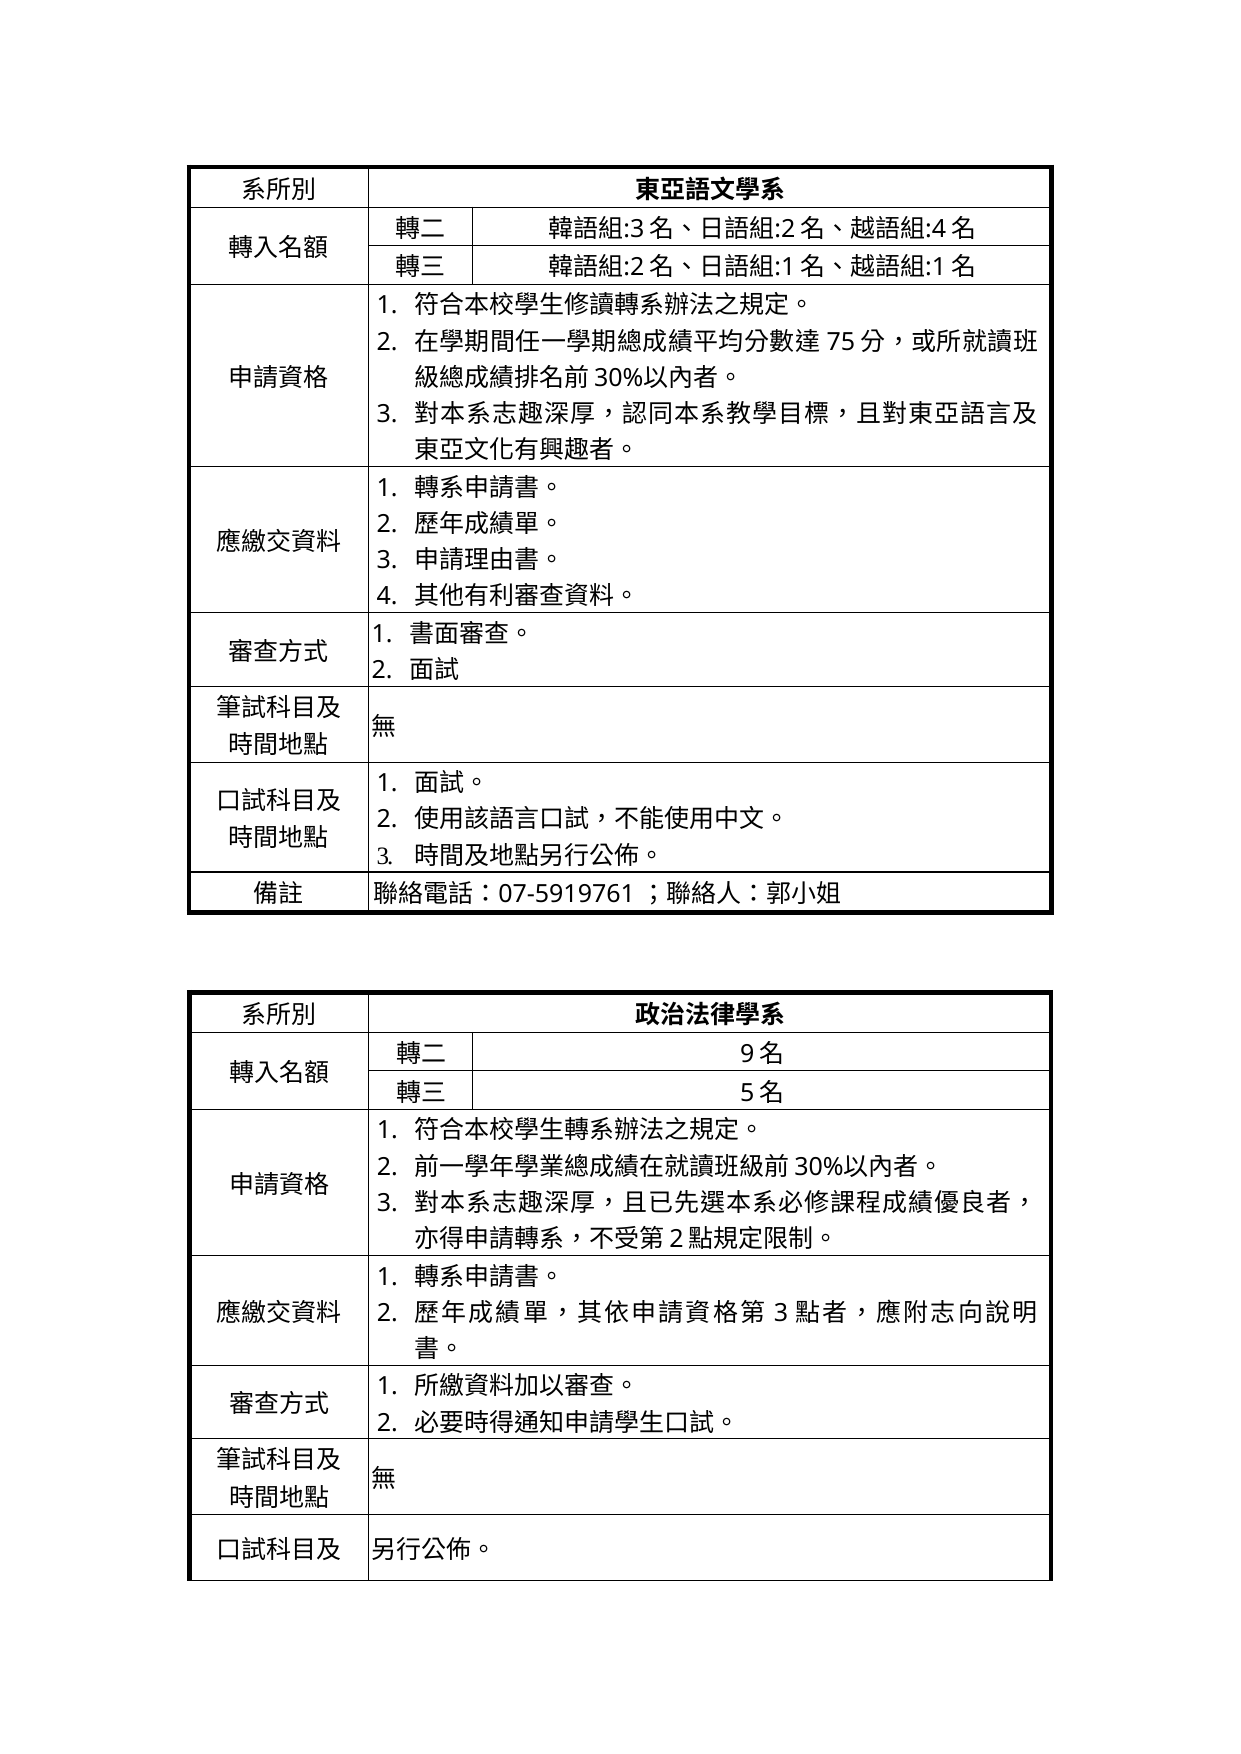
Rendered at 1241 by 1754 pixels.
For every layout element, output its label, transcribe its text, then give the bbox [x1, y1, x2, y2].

table_cell 應繳交資料 [192, 1256, 368, 1365]
table_cell 申請資格 [191, 285, 368, 466]
table_cell 轉三 [369, 246, 472, 284]
table_cell 無 [369, 1439, 1049, 1514]
table_cell 所繳資料加以審查。 必要時得通知申請學生口試。 [369, 1366, 1049, 1438]
table_cell 申請資格 [192, 1110, 368, 1255]
table_cell 審查方式 [191, 613, 368, 686]
table_cell 轉入名額 [192, 1033, 368, 1109]
table_header 系所別 [192, 995, 368, 1032]
table_cell 符合本校學生轉系辦法之規定。 前一學年學業總成績在就讀班級前30%以內者。 對本系志趣深厚，且已先選本系必修課程成績優良者，亦得申請轉系，不受第2點規定限制。 [369, 1110, 1049, 1255]
table_cell 韓語組:2名、日語組:1名、越語組:1名 [473, 246, 1049, 284]
table_cell 9名 [473, 1033, 1049, 1070]
table_cell 轉二 [369, 1033, 472, 1070]
table_cell 聯絡電話：07-5919761 ；聯絡人：郭小姐 [369, 873, 1049, 910]
table_cell 審查方式 [192, 1366, 368, 1438]
table_cell 符合本校學生修讀轉系辦法之規定。 在學期間任一學期總成績平均分數達75分，或所就讀班級總成績排名前30%以內者。 對本系志趣深厚，認同本系教學目標，且對東亞語言及東亞文化有興趣者。 [369, 285, 1049, 466]
table_cell 筆試科目及 時間地點 [191, 687, 368, 762]
table_cell 筆試科目及 時間地點 [192, 1439, 368, 1514]
table_cell 口試科目及 時間地點 [191, 763, 368, 871]
table_cell 轉三 [369, 1071, 472, 1109]
table_cell 5名 [473, 1071, 1049, 1109]
table_cell 轉系申請書。 歷年成績單。 申請理由書。 其他有利審查資料。 [369, 467, 1049, 612]
table_cell 口試科目及 時間地點 [192, 1515, 368, 1580]
table_header 系所別 [191, 169, 368, 207]
table_cell 另行公佈。 [369, 1515, 1049, 1580]
table_cell 書面審查。 面試 [369, 613, 1049, 686]
table_cell 轉二 [369, 208, 472, 245]
table_header 東亞語文學系 [369, 169, 1049, 207]
table_cell 韓語組:3名、日語組:2名、越語組:4名 [473, 208, 1049, 245]
table_header 政治法律學系 [369, 995, 1049, 1032]
table_cell 備註 [191, 873, 368, 910]
table_cell 應繳交資料 [191, 467, 368, 612]
table_cell 面試。 使用該語言口試，不能使用中文。 時間及地點另行公佈。 [369, 763, 1049, 871]
table_cell 轉入名額 [191, 208, 368, 284]
table_cell 轉系申請書。 歷年成績單，其依申請資格第3點者，應附志向說明書。 [369, 1256, 1049, 1365]
table_cell 無 [369, 687, 1049, 762]
